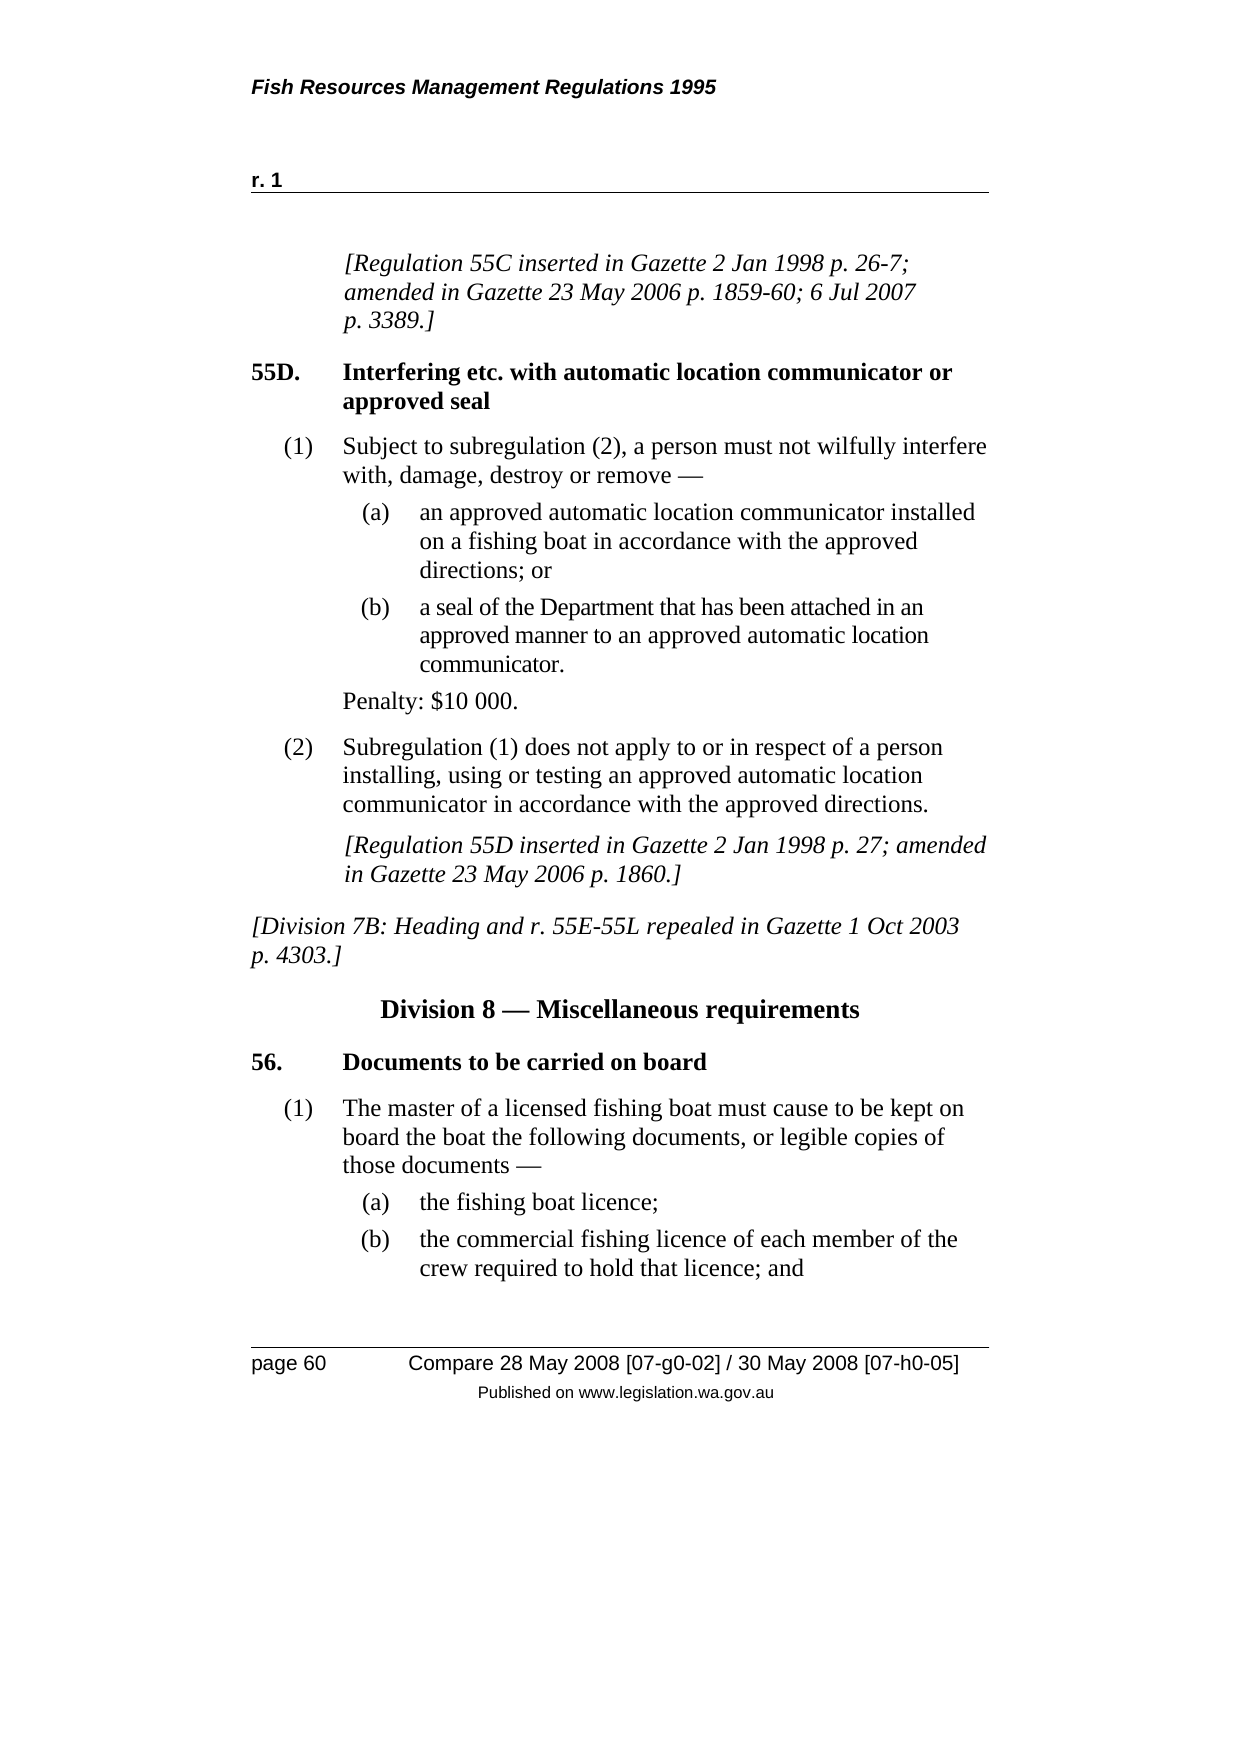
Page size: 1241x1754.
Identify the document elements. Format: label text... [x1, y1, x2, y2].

text (1) Subject to subregulation (2), a person must not wilfully interfere with, damage, destroy or remove — [251, 431, 989, 489]
text [Regulation 55D inserted in Gazette 2 Jan 1998 p. 27; amended in Gazette 23 May 2006 p. 1860.] [251, 831, 989, 888]
text (b) the commercial fishing licence of each member of the crew required to hold that licence; and [251, 1224, 989, 1282]
text (2) Subregulation (1) does not apply to or in respect of a person installing, using or testing an approved automatic location communicator in accordance with the approved directions. [251, 732, 989, 818]
subtitle 56. Documents to be carried on board [251, 1047, 989, 1076]
text (a) an approved automatic location communicator installed on a fishing boat in accordance with the approved directions; or [251, 497, 989, 583]
text [Division 7B: Heading and r. 55E-55L repealed in Gazette 1 Oct 2003 p. 4303.] [251, 911, 989, 968]
text Penalty: $10 000. [251, 686, 989, 715]
text (a) the fishing boat licence; [251, 1187, 989, 1216]
subtitle 55D. Interfering etc. with automatic location communicator or approved seal [251, 357, 989, 415]
subtitle Division 8 — Miscellaneous requirements [251, 993, 989, 1024]
text [Regulation 55C inserted in Gazette 2 Jan 1998 p. 26-7; amended in Gazette 23 May 2006 p. 1859-60; 6 Jul 2007 p. 3389.] [251, 248, 989, 334]
text (1) The master of a licensed fishing boat must cause to be kept on board the boat the following documents, or legible copies of those documents — [251, 1093, 989, 1179]
text (b) a seal of the Department that has been attached in an approved manner to an approved automatic location communicator. [251, 592, 989, 678]
